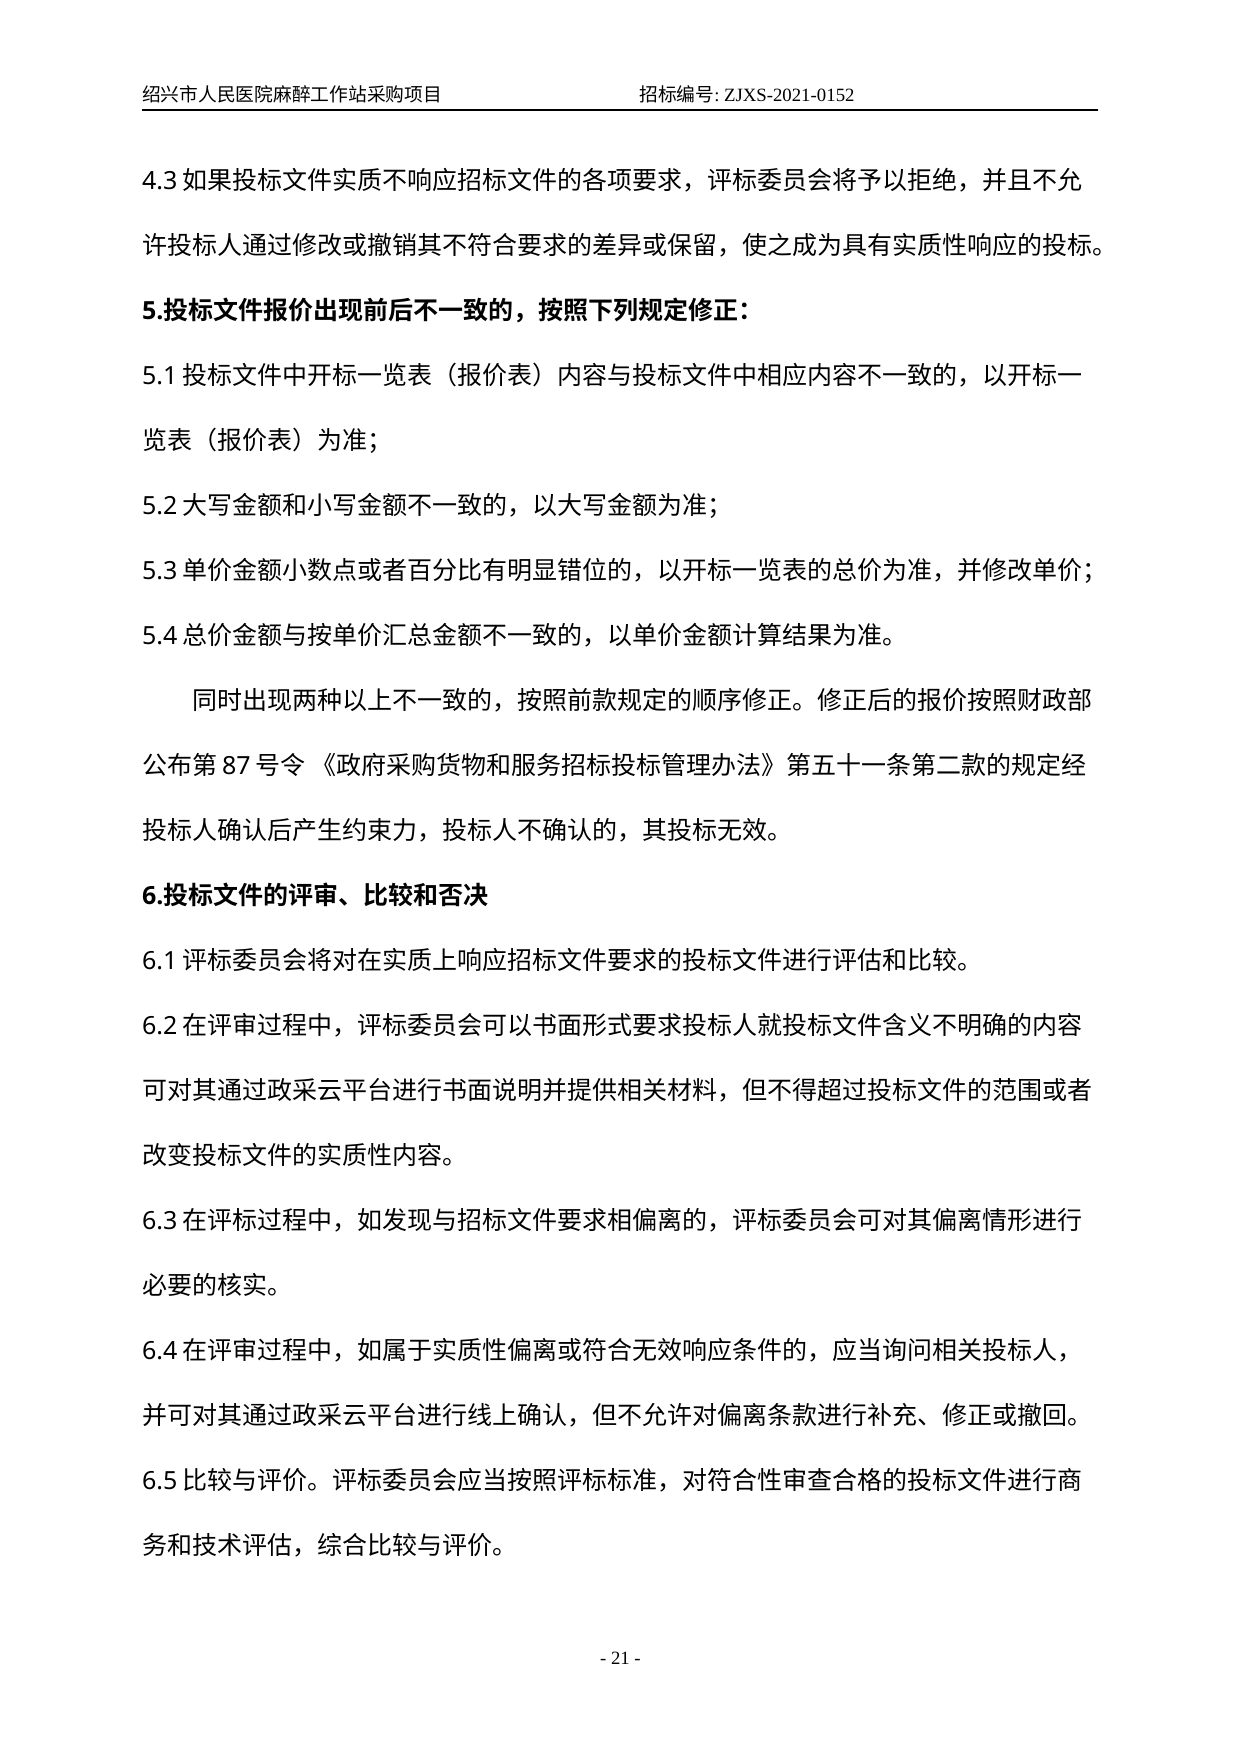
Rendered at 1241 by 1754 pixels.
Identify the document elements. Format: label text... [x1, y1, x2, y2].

text 5.投标文件报价出现前后不一致的，按照下列规定修正： [142, 276, 1098, 341]
text 6.2在评审过程中，评标委员会可以书面形式要求投标人就投标文件含义不明确的内容可对其通过政采云平台进行书面说明并提供相关材料，但不得超过投标文件的范围或者改变投标文件的实质性内容。 [142, 991, 1098, 1186]
text 6.5比较与评价。评标委员会应当按照评标标准，对符合性审查合格的投标文件进行商务和技术评估，综合比较与评价。 [142, 1446, 1098, 1576]
text 5.1投标文件中开标一览表（报价表）内容与投标文件中相应内容不一致的，以开标一览表（报价表）为准； [142, 341, 1098, 471]
text 5.2大写金额和小写金额不一致的，以大写金额为准； [142, 471, 1098, 536]
text 6.投标文件的评审、比较和否决 [142, 861, 1098, 926]
text 6.1评标委员会将对在实质上响应招标文件要求的投标文件进行评估和比较。 [142, 926, 1098, 991]
text 5.4总价金额与按单价汇总金额不一致的，以单价金额计算结果为准。 [142, 601, 1098, 666]
text 6.4在评审过程中，如属于实质性偏离或符合无效响应条件的，应当询问相关投标人，并可对其通过政采云平台进行线上确认，但不允许对偏离条款进行补充、修正或撤回。 [142, 1316, 1098, 1446]
text 4.3如果投标文件实质不响应招标文件的各项要求，评标委员会将予以拒绝，并且不允许投标人通过修改或撤销其不符合要求的差异或保留，使之成为具有实质性响应的投标。 [142, 146, 1098, 276]
text 同时出现两种以上不一致的，按照前款规定的顺序修正。修正后的报价按照财政部公布第87号令 《政府采购货物和服务招标投标管理办法》第五十一条第二款的规定经投标人确认后产生约束力，投标人不确认的，其投标无效。 [142, 666, 1098, 861]
text 5.3单价金额小数点或者百分比有明显错位的，以开标一览表的总价为准，并修改单价； [142, 536, 1098, 601]
text 6.3在评标过程中，如发现与招标文件要求相偏离的，评标委员会可对其偏离情形进行必要的核实。 [142, 1186, 1098, 1316]
